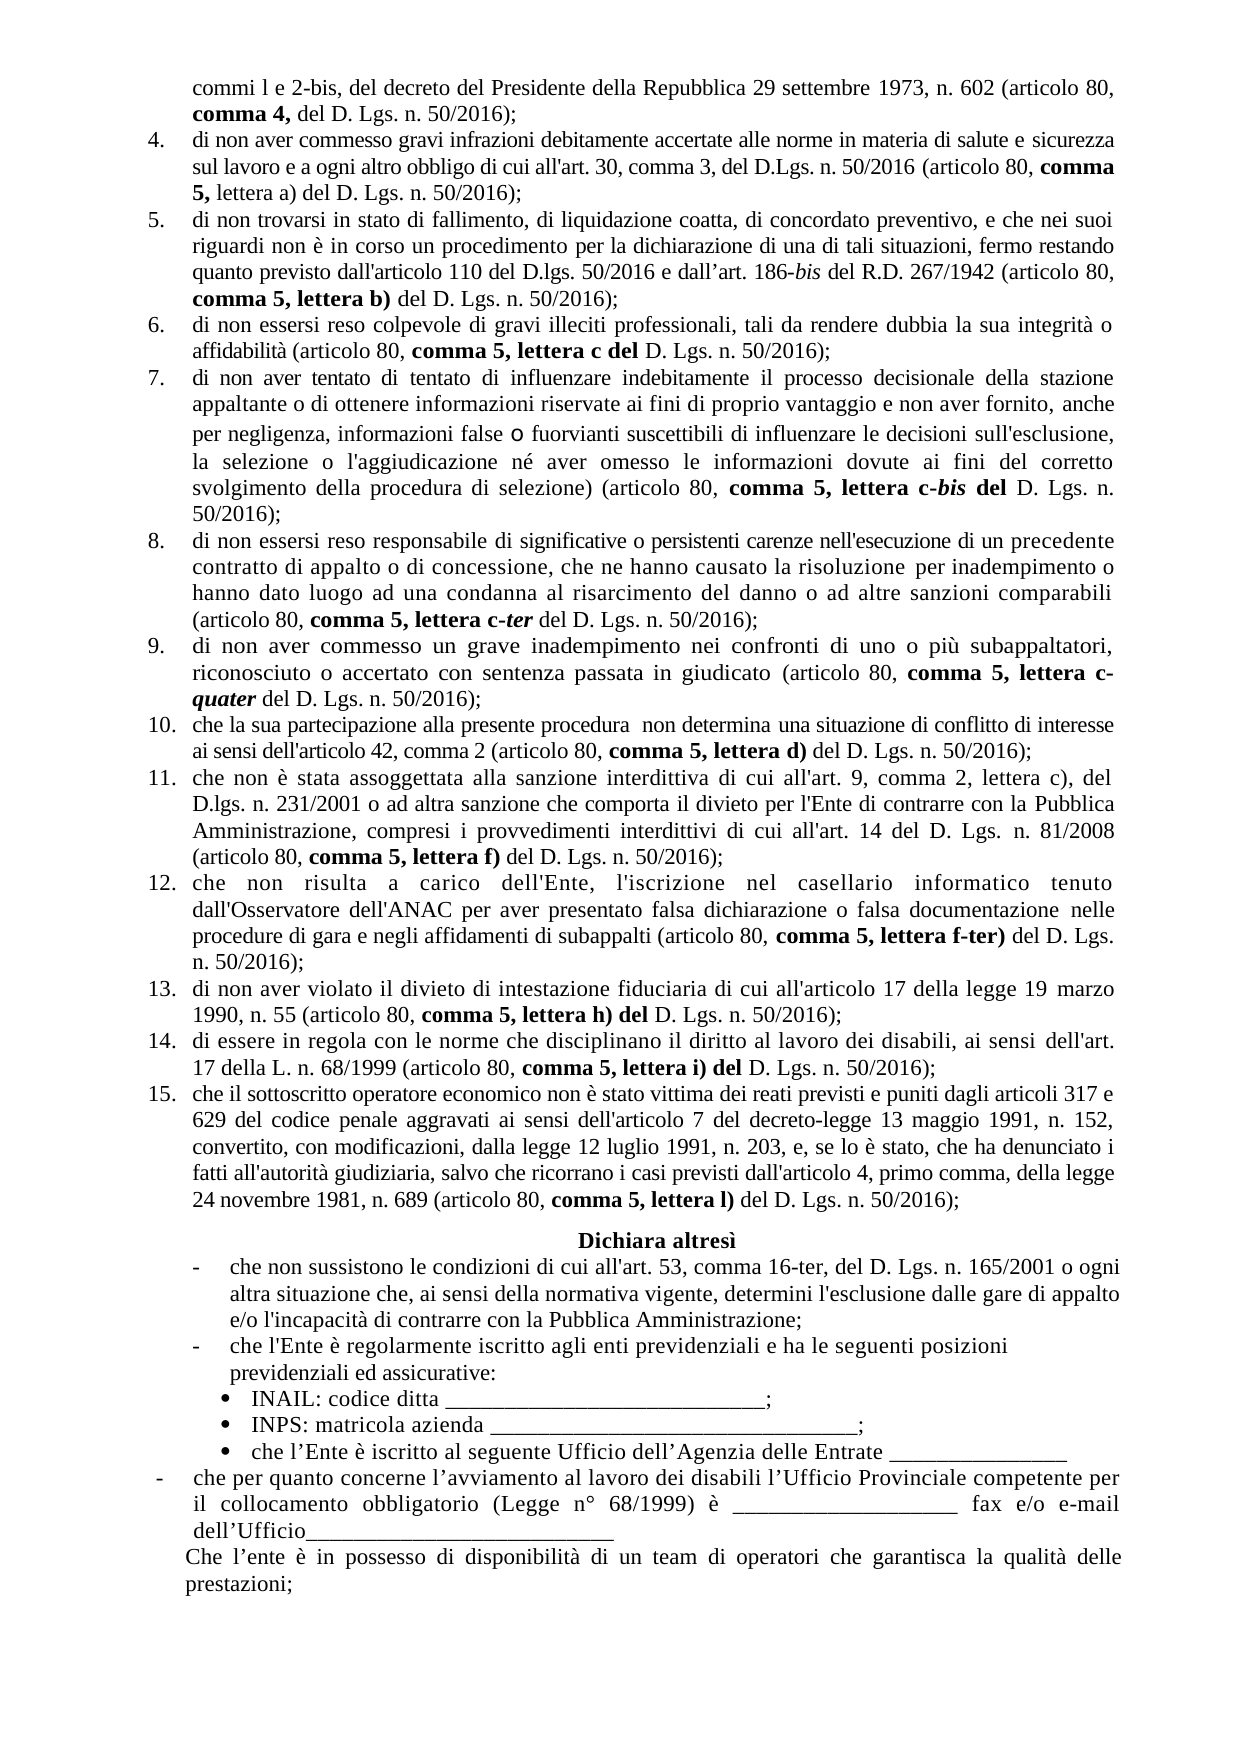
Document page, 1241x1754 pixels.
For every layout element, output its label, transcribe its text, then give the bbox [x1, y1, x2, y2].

list che per quanto concerne l’avviamento al lavoro dei disabili l’Ufficio Provinciale competente per il collocamento obbligatorio (Legge n° 68/1999) è ___________________ fax e/o e-mail dell’Ufficio__________________________ [156, 1464, 1122, 1543]
list che l’Ente è iscritto al seguente Ufficio dell’Agenzia delle Entrate _______________ [221, 1438, 1122, 1464]
list INPS: matricola azienda _______________________________; [221, 1411, 1122, 1438]
list che non sussistono le condizioni di cui all'art. 53, comma 16-ter, del D. Lgs. n. 165/2001 o ogni altra situazione che, ai sensi della normativa vigente, determini l'esclusione dalle gare di appalto e/o l'incapacità di contrarre con la Pubblica Amministrazione; [192, 1253, 1122, 1332]
list di essere in regola con le norme che disciplinano il diritto al lavoro dei disabili, ai sensi dell'art. 17 della L. n. 68/1999 (articolo 80, comma 5, lettera i) del D. Lgs. n. 50/2016); [148, 1027, 1114, 1080]
list che la sua partecipazione alla presente procedura non determina una situazione di conflitto di interesse ai sensi dell'articolo 42, comma 2 (articolo 80, comma 5, lettera d) del D. Lgs. n. 50/2016); [148, 711, 1114, 764]
list di non aver commesso gravi infrazioni debitamente accertate alle norme in materia di salute e sicurezza sul lavoro e a ogni altro obbligo di cui all'art. 30, comma 3, del D.Lgs. n. 50/2016 (articolo 80, comma 5, lettera a) del D. Lgs. n. 50/2016); [148, 127, 1114, 206]
text Che l’ente è in possesso di disponibilità di un team di operatori che garantisca la qualità delle prestazioni; [185, 1543, 1122, 1596]
list di non aver commesso un grave inadempimento nei confronti di uno o più subappaltatori, riconosciuto o accertato con sentenza passata in giudicato (articolo 80, comma 5, lettera c-quater del D. Lgs. n. 50/2016); [148, 632, 1114, 711]
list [148, 74, 1114, 127]
list di non trovarsi in stato di fallimento, di liquidazione coatta, di concordato preventivo, e che nei suoi riguardi non è in corso un procedimento per la dichiarazione di una di tali situazioni, fermo restando quanto previsto dall'articolo 110 del D.lgs. 50/2016 e dall’art. 186-bis del R.D. 267/1942 (articolo 80, comma 5, lettera b) del D. Lgs. n. 50/2016); [148, 206, 1114, 311]
list che l'Ente è regolarmente iscritto agli enti previdenziali e ha le seguenti posizioni previdenziali ed assicurative: [192, 1332, 1122, 1385]
list di non aver tentato di tentato di influenzare indebitamente il processo decisionale della stazione appaltante o di ottenere informazioni riservate ai fini di proprio vantaggio e non aver fornito, anche per negligenza, informazioni false o fuorvianti suscettibili di influenzare le decisioni sull'esclusione, la selezione o l'aggiudicazione né aver omesso le informazioni dovute ai fini del corretto svolgimento della procedura di selezione) (articolo 80, comma 5, lettera c-bis del D. Lgs. n. 50/2016); [148, 364, 1114, 527]
list di non aver violato il divieto di intestazione fiduciaria di cui all'articolo 17 della legge 19 marzo 1990, n. 55 (articolo 80, comma 5, lettera h) del D. Lgs. n. 50/2016); [148, 975, 1114, 1027]
list INAIL: codice ditta ___________________________; [221, 1385, 1122, 1411]
text Dichiara altresì [192, 1227, 1122, 1253]
list di non essersi reso colpevole di gravi illeciti professionali, tali da rendere dubbia la sua integrità o affidabilità (articolo 80, comma 5, lettera c del D. Lgs. n. 50/2016); [148, 311, 1114, 364]
list di non essersi reso responsabile di significative o persistenti carenze nell'esecuzione di un precedente contratto di appalto o di concessione, che ne hanno causato la risoluzione per inadempimento o hanno dato luogo ad una condanna al risarcimento del danno o ad altre sanzioni comparabili (articolo 80, comma 5, lettera c-ter del D. Lgs. n. 50/2016); [148, 527, 1114, 632]
list che non risulta a carico dell'Ente, l'iscrizione nel casellario informatico tenuto dall'Osservatore dell'ANAC per aver presentato falsa dichiarazione o falsa documentazione nelle procedure di gara e negli affidamenti di subappalti (articolo 80, comma 5, lettera f-ter) del D. Lgs. n. 50/2016); [148, 869, 1114, 975]
list che il sottoscritto operatore economico non è stato vittima dei reati previsti e puniti dagli articoli 317 e 629 del codice penale aggravati ai sensi dell'articolo 7 del decreto-legge 13 maggio 1991, n. 152, convertito, con modificazioni, dalla legge 12 luglio 1991, n. 203, e, se lo è stato, che ha denunciato i fatti all'autorità giudiziaria, salvo che ricorrano i casi previsti dall'articolo 4, primo comma, della legge 24 novembre 1981, n. 689 (articolo 80, comma 5, lettera l) del D. Lgs. n. 50/2016); [148, 1080, 1114, 1212]
list che non è stata assoggettata alla sanzione interdittiva di cui all'art. 9, comma 2, lettera c), del D.lgs. n. 231/2001 o ad altra sanzione che comporta il divieto per l'Ente di contrarre con la Pubblica Amministrazione, compresi i provvedimenti interdittivi di cui all'art. 14 del D. Lgs. n. 81/2008 (articolo 80, comma 5, lettera f) del D. Lgs. n. 50/2016); [148, 764, 1114, 869]
